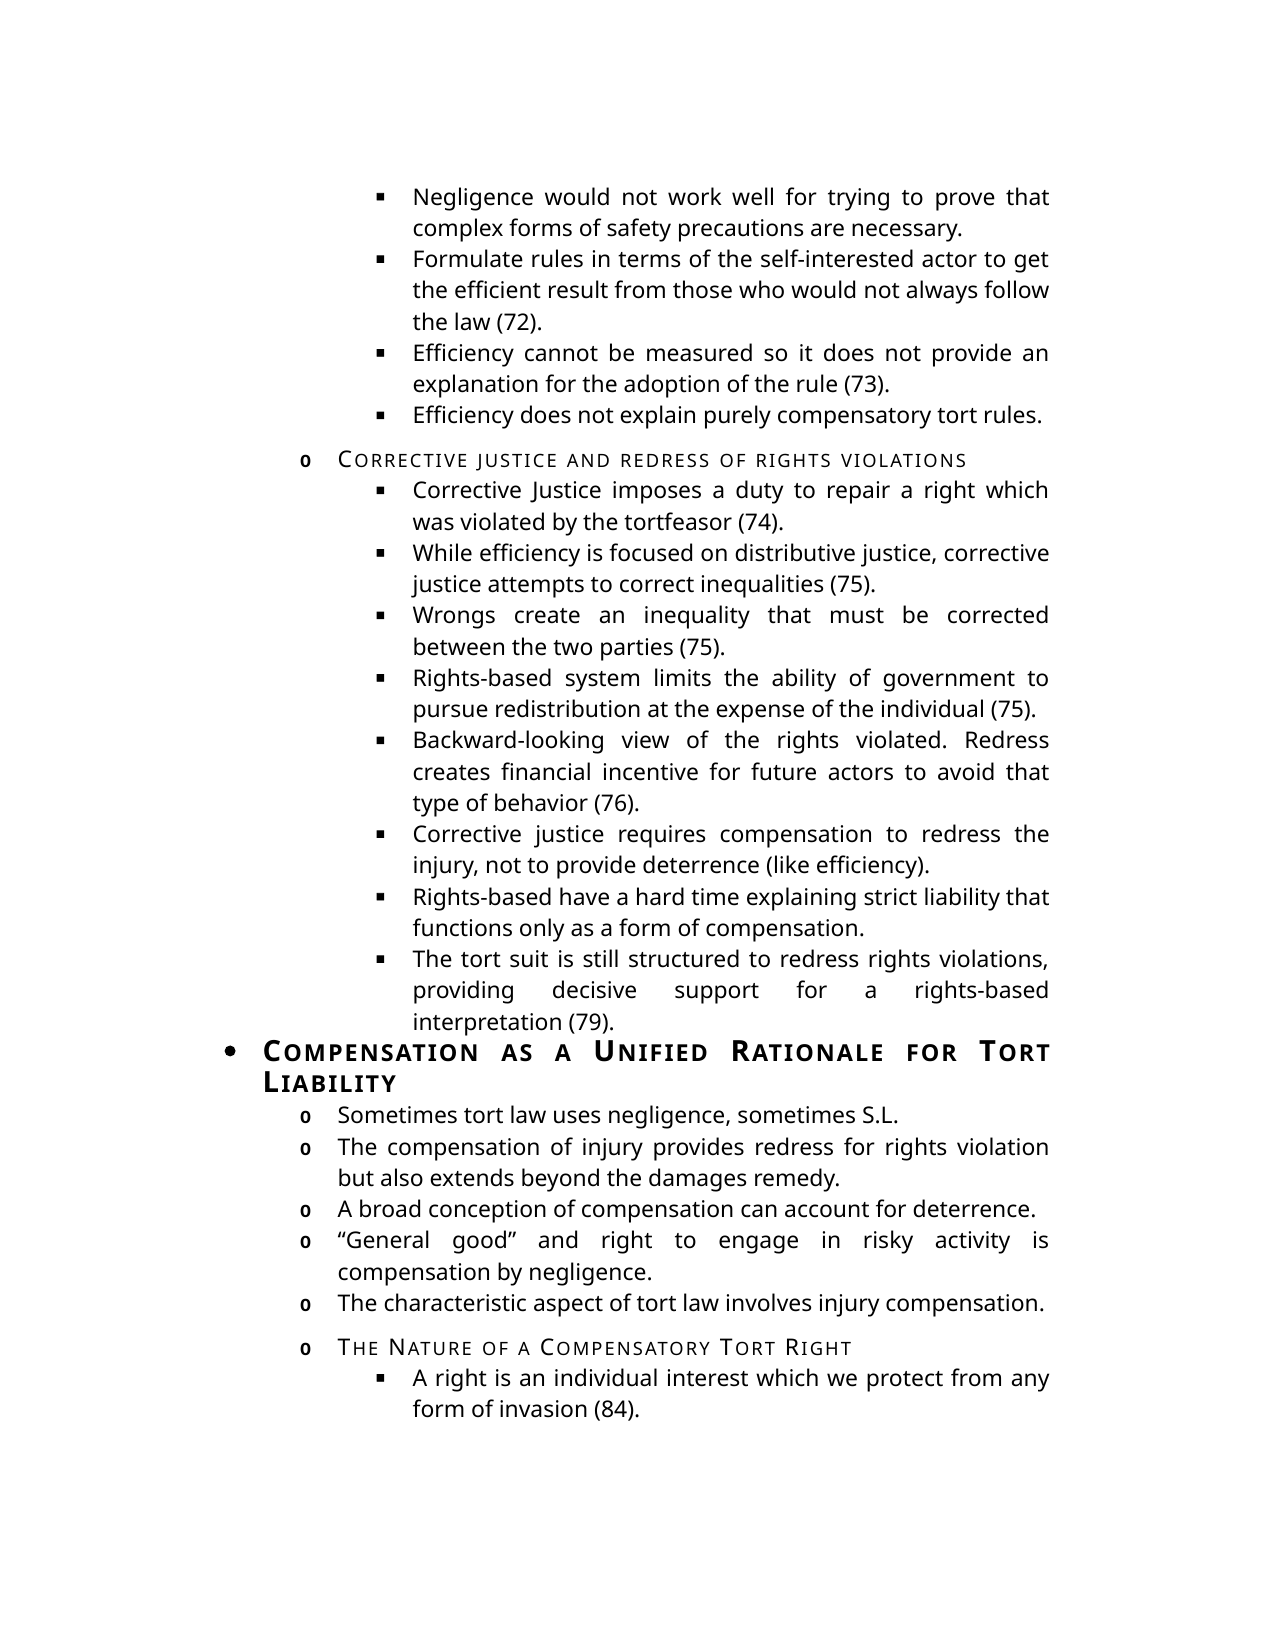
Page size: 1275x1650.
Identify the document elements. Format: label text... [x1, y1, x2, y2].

list Rights-based system limits the ability of government to pursue redistribution at the expense of the individual (75). [375, 661, 1050, 724]
list Compensation as a Unified Rationale for Tort Liability [225, 1036, 1050, 1099]
list The Nature of a Compensatory Tort Right [300, 1330, 1050, 1361]
list Wrongs create an inequality that must be corrected between the two parties (75). [375, 599, 1050, 661]
list “General good” and right to engage in risky activity is compensation by negligence. [300, 1224, 1050, 1286]
list Corrective justice and redress of rights violations [300, 442, 1050, 474]
list Negligence would not work well for trying to prove that complex forms of safety precautions are necessary. [375, 180, 1050, 242]
list The tort suit is still structured to redress rights violations, providing decisive support for a rights-based interpretation (79). [375, 942, 1050, 1036]
list Formulate rules in terms of the self-interested actor to get the efficient result from those who would not always follow the law (72). [375, 242, 1050, 336]
list Corrective Justice imposes a duty to repair a right which was violated by the tortfeasor (74). [375, 474, 1050, 536]
list Efficiency does not explain purely compensatory tort rules. [375, 399, 1050, 430]
list Corrective justice requires compensation to redress the injury, not to provide deterrence (like efficiency). [375, 817, 1050, 880]
list A right is an individual interest which we protect from any form of invasion (84). [375, 1361, 1050, 1424]
list Rights-based have a hard time explaining strict liability that functions only as a form of compensation. [375, 880, 1050, 942]
list Backward-looking view of the rights violated. Redress creates financial incentive for future actors to avoid that type of behavior (76). [375, 724, 1050, 817]
list Efficiency cannot be measured so it does not provide an explanation for the adoption of the rule (73). [375, 336, 1050, 399]
list A broad conception of compensation can account for deterrence. [300, 1192, 1050, 1224]
list The characteristic aspect of tort law involves injury compensation. [300, 1286, 1050, 1317]
list The compensation of injury provides redress for rights violation but also extends beyond the damages remedy. [300, 1130, 1050, 1192]
list While efficiency is focused on distributive justice, corrective justice attempts to correct inequalities (75). [375, 536, 1050, 599]
list Sometimes tort law uses negligence, sometimes S.L. [300, 1099, 1050, 1130]
